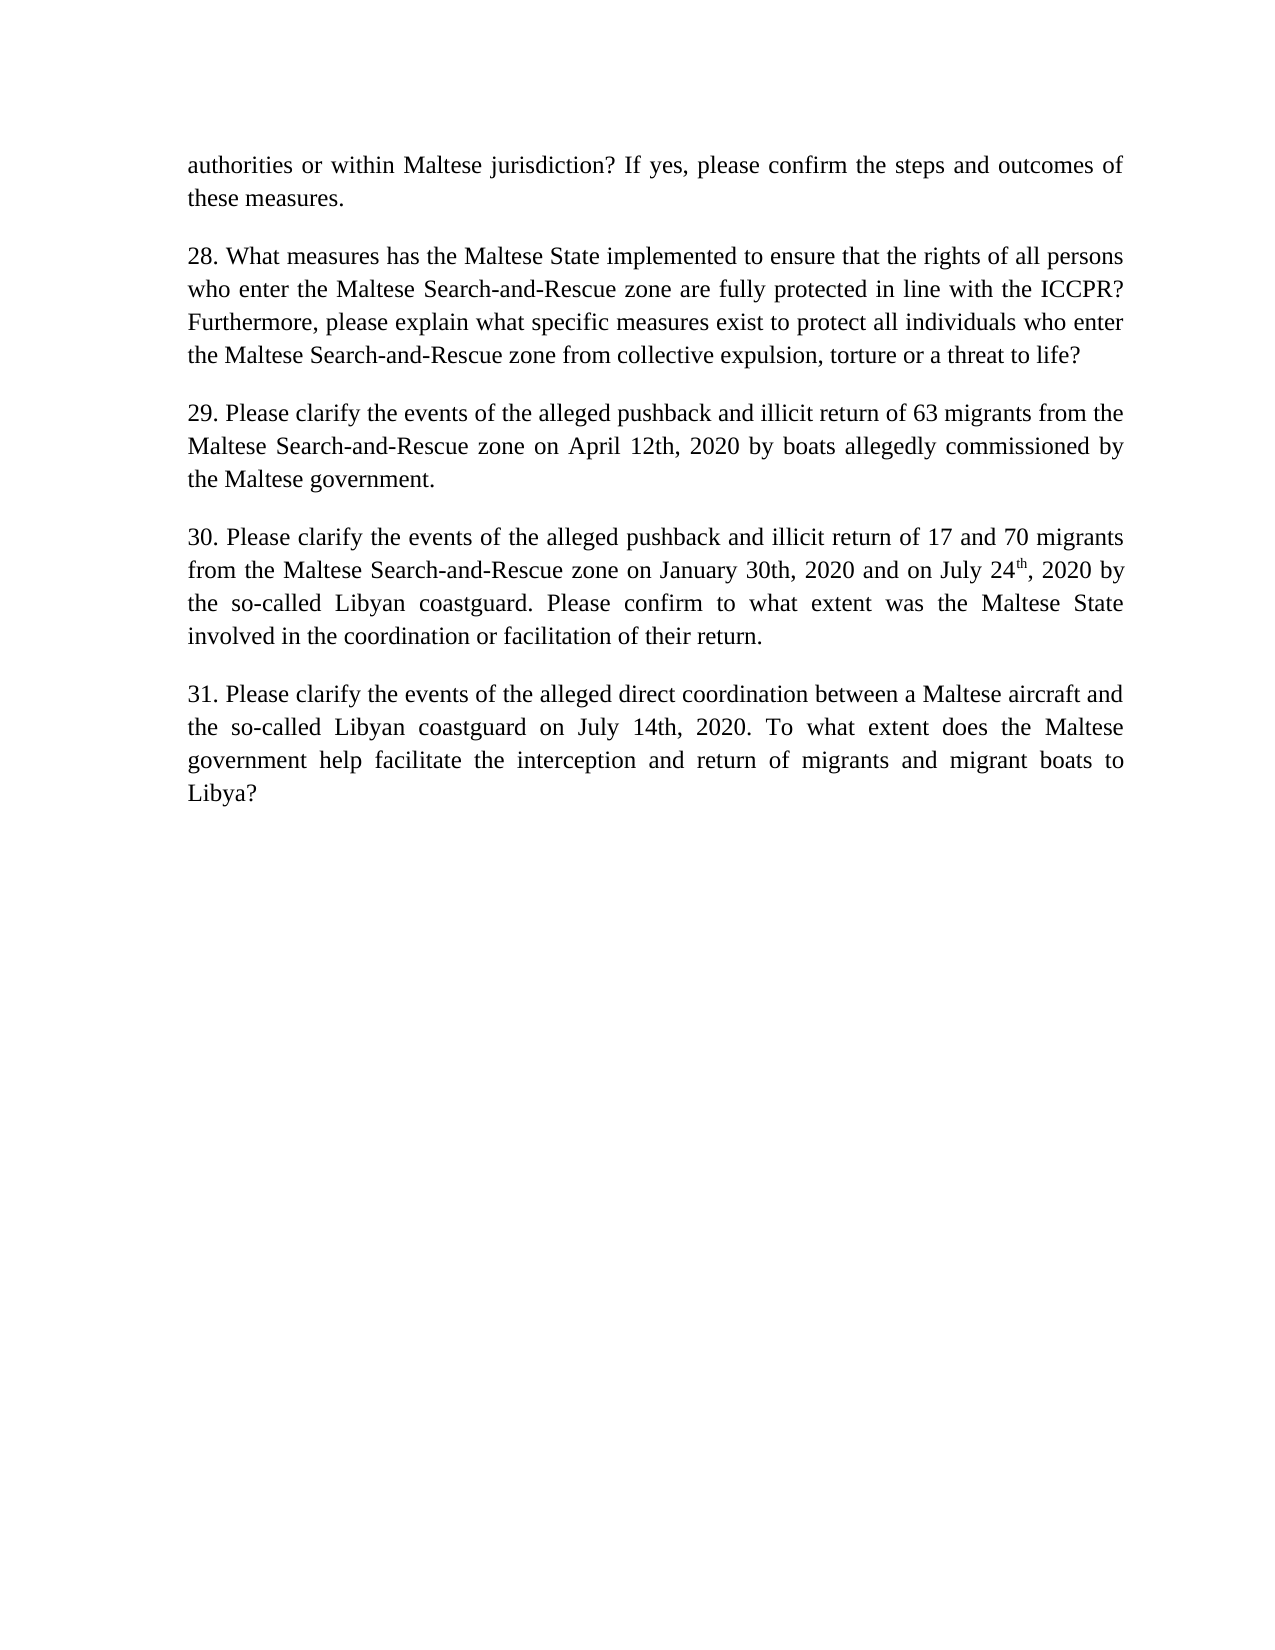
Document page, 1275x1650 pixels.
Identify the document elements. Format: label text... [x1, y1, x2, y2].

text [187, 150, 1125, 212]
text 29. Please clarify the events of the alleged pushback and illicit return of 63 migrants from the Maltese Search-and-Rescue zone on April 12th, 2020 by boats allegedly commissioned by the Maltese government. [187, 398, 1125, 493]
text 28. What measures has the Maltese State implemented to ensure that the rights of all persons who enter the Maltese Search-and-Rescue zone are fully protected in line with the ICCPR? Furthermore, please explain what specific measures exist to protect all individuals who enter the Maltese Search-and-Rescue zone from collective expulsion, torture or a threat to life? [187, 241, 1125, 369]
text 30. Please clarify the events of the alleged pushback and illicit return of 17 and 70 migrants from the Maltese Search-and-Rescue zone on January 30th, 2020 and on July 24th, 2020 by the so-called Libyan coastguard. Please confirm to what extent was the Maltese State involved in the coordination or facilitation of their return. [187, 522, 1125, 650]
text 31. Please clarify the events of the alleged direct coordination between a Maltese aircraft and the so-called Libyan coastguard on July 14th, 2020. To what extent does the Maltese government help facilitate the interception and return of migrants and migrant boats to Libya? [187, 679, 1125, 837]
